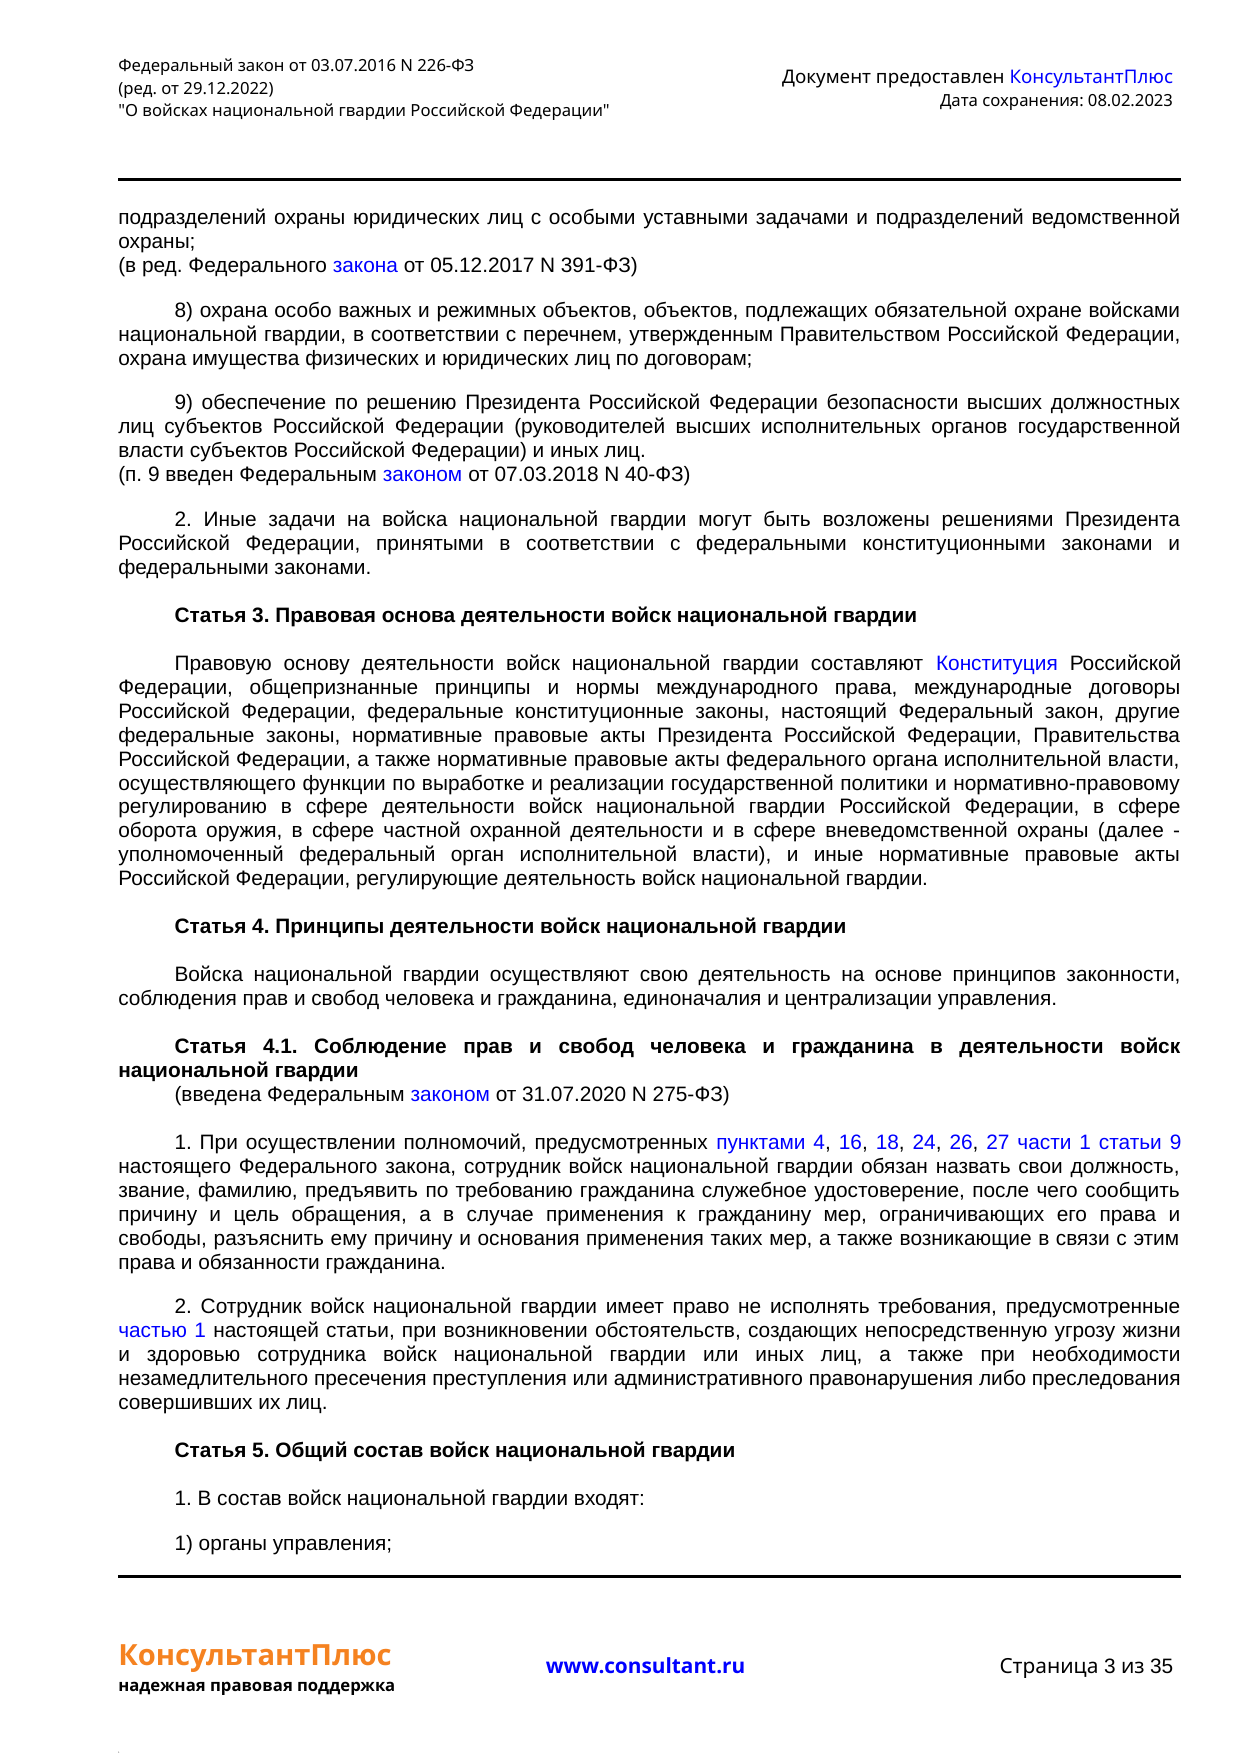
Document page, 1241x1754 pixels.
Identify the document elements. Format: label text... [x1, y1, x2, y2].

text 8) охрана особо важных и режимных объектов, объектов, подлежащих обязательной охране войсками национальной гвардии, в соответствии с перечнем, утвержденным Правительством Российской Федерации, охрана имущества физических и юридических лиц по договорам; [118, 297, 1181, 369]
text Правовую основу деятельности войск национальной гвардии составляют Конституция Российской Федерации, общепризнанные принципы и нормы международного права, международные договоры Российской Федерации, федеральные конституционные законы, настоящий Федеральный закон, другие федеральные законы, нормативные правовые акты Президента Российской Федерации, Правительства Российской Федерации, а также нормативные правовые акты федерального органа исполнительной власти, осуществляющего функции по выработке и реализации государственной политики и нормативно-правовому регулированию в сфере деятельности войск национальной гвардии Российской Федерации, в сфере оборота оружия, в сфере частной охранной деятельности и в сфере вневедомственной охраны (далее - уполномоченный федеральный орган исполнительной власти), и иные нормативные правовые акты Российской Федерации, регулирующие деятельность войск национальной гвардии. [118, 651, 1181, 890]
title Статья 5. Общий состав войск национальной гвардии [118, 1438, 1181, 1462]
text 1. В состав войск национальной гвардии входят: [118, 1486, 1181, 1510]
text 1. При осуществлении полномочий, предусмотренных пунктами 4, 16, 18, 24, 26, 27 части 1 статьи 9 настоящего Федерального закона, сотрудник войск национальной гвардии обязан назвать свои должность, звание, фамилию, предъявить по требованию гражданина служебное удостоверение, после чего сообщить причину и цель обращения, а в случае применения к гражданину мер, ограничивающих его права и свободы, разъяснить ему причину и основания применения таких мер, а также возникающие в связи с этим права и обязанности гражданина. [118, 1130, 1181, 1273]
text Войска национальной гвардии осуществляют свою деятельность на основе принципов законности, соблюдения прав и свобод человека и гражданина, единоначалия и централизации управления. [118, 962, 1181, 1010]
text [118, 205, 1181, 253]
text 1) органы управления; [118, 1531, 1181, 1555]
text (в ред. Федерального закона от 05.12.2017 N 391-ФЗ) [118, 253, 1181, 277]
title Статья 4. Принципы деятельности войск национальной гвардии [118, 914, 1181, 938]
text 2. Иные задачи на войска национальной гвардии могут быть возложены решениями Президента Российской Федерации, принятыми в соответствии с федеральными конституционными законами и федеральными законами. [118, 507, 1181, 579]
text (п. 9 введен Федеральным законом от 07.03.2018 N 40-ФЗ) [118, 462, 1181, 486]
text 2. Сотрудник войск национальной гвардии имеет право не исполнять требования, предусмотренные частью 1 настоящей статьи, при возникновении обстоятельств, создающих непосредственную угрозу жизни и здоровью сотрудника войск национальной гвардии или иных лиц, а также при необходимости незамедлительного пресечения преступления или административного правонарушения либо преследования совершивших их лиц. [118, 1294, 1181, 1414]
title Статья 4.1. Соблюдение прав и свобод человека и гражданина в деятельности войск национальной гвардии [118, 1034, 1181, 1082]
title Статья 3. Правовая основа деятельности войск национальной гвардии [118, 603, 1181, 627]
text (введена Федеральным законом от 31.07.2020 N 275-ФЗ) [118, 1082, 1181, 1106]
text 9) обеспечение по решению Президента Российской Федерации безопасности высших должностных лиц субъектов Российской Федерации (руководителей высших исполнительных органов государственной власти субъектов Российской Федерации) и иных лиц. [118, 390, 1181, 462]
